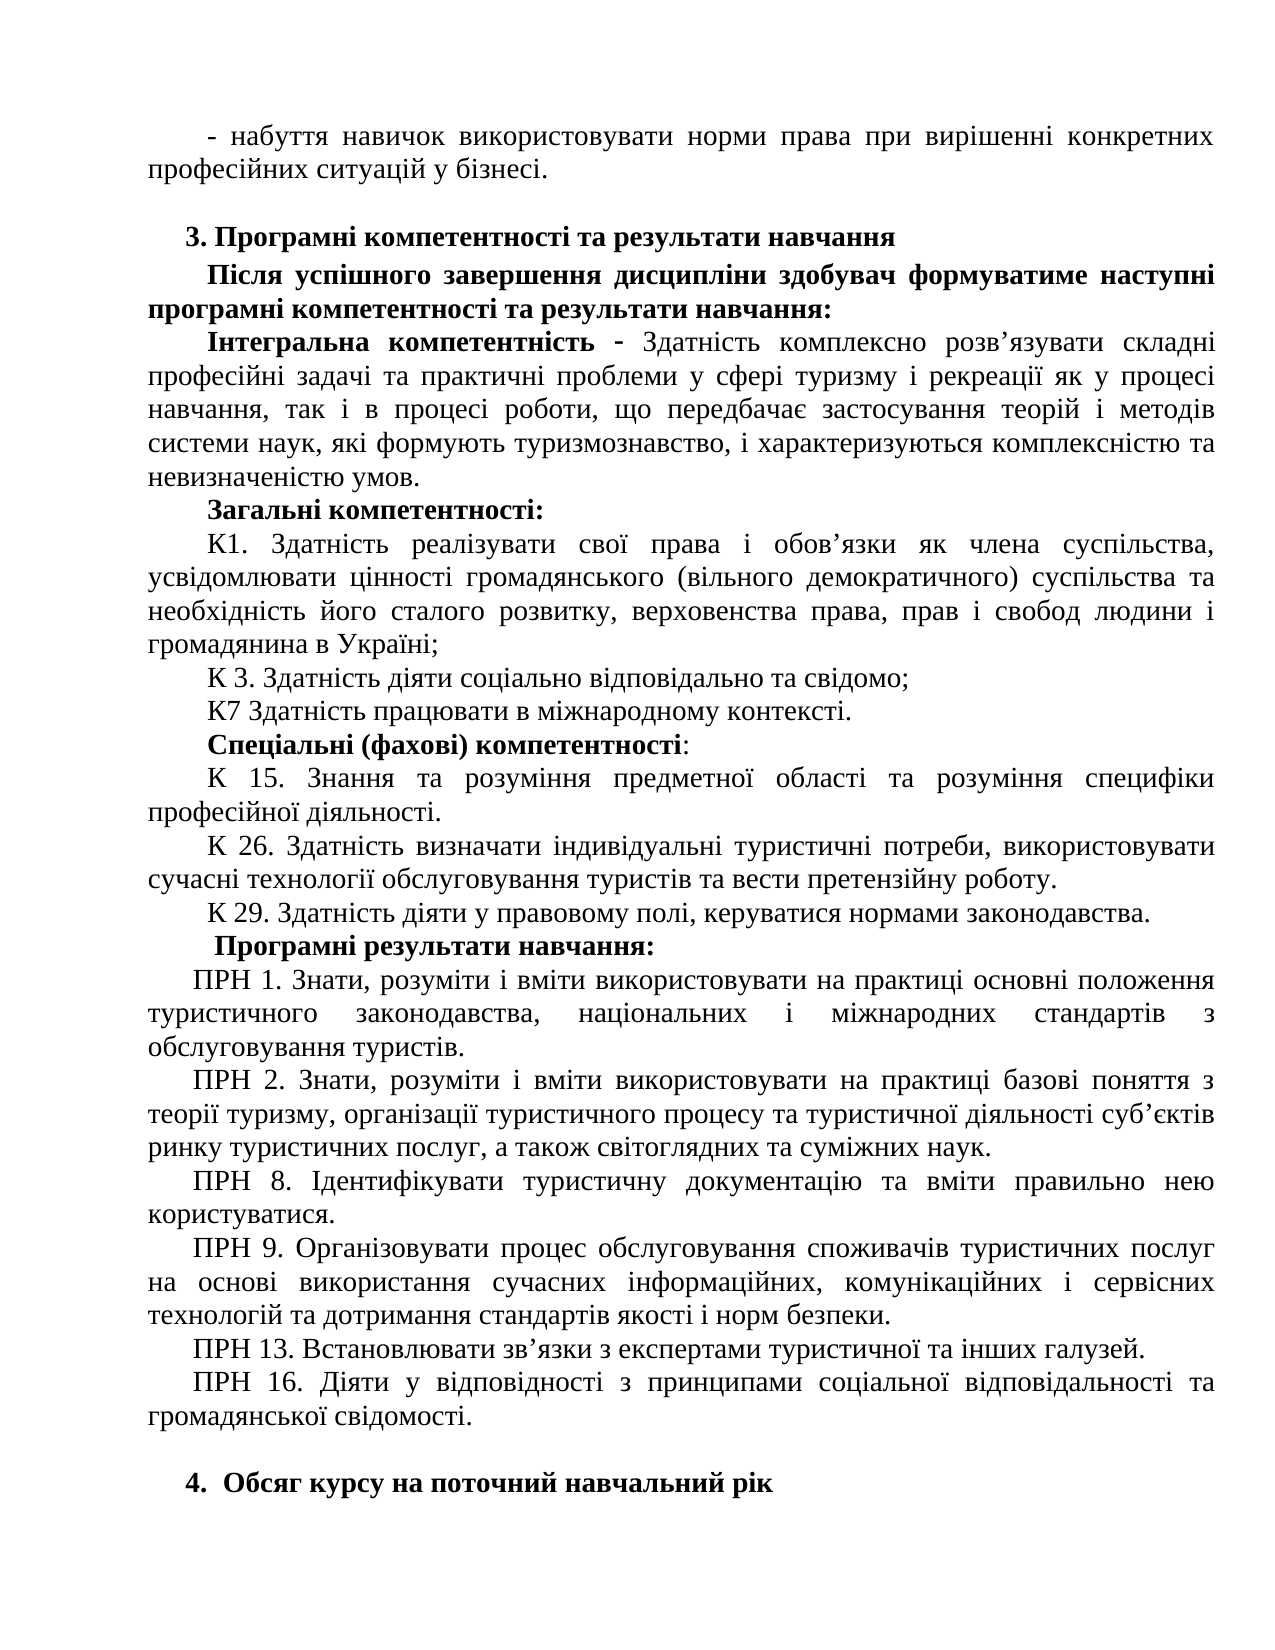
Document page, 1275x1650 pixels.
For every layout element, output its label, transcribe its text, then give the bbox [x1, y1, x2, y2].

text ПРН 16. Діяти у відповідності з принципами соціальної відповідальності та громадянської свідомості. [148, 1364, 1216, 1431]
text - набуття навичок використовувати норми права при вирішенні конкретних професійних ситуацій у бізнесі. [148, 118, 1216, 185]
text К7 Здатність працювати в міжнародному контексті. [148, 693, 1216, 727]
text Загальні компетентності: [148, 492, 1216, 526]
text Спеціальні (фахові) компетентності: [148, 727, 1216, 761]
text Інтегральна компетентність Здатність комплексно розв’язувати складні професійні задачі та практичні проблеми у сфері туризму і рекреації як у процесі навчання, так і в процесі роботи, що передбачає застосування теорій і методів системи наук, які формують туризмознавство, і характеризуються комплексністю та невизначеністю умов. [148, 324, 1216, 492]
text К1. Здатність реалізувати свої права і обов’язки як члена суспільства, усвідомлювати цінності громадянського (вільного демократичного) суспільства та необхідність його сталого розвитку, верховенства права, прав і свобод людини і громадянина в Україні; [148, 526, 1216, 660]
text ПРН 8. Ідентифікувати туристичну документацію та вміти правильно нею користуватися. [148, 1163, 1216, 1230]
text К 29. Здатність діяти у правовому полі, керуватися нормами законодавства. [148, 895, 1216, 928]
text ПРН 2. Знати, розуміти і вміти використовувати на практиці базові поняття з теорії туризму, організації туристичного процесу та туристичної діяльності суб’єктів ринку туристичних послуг, а також світоглядних та суміжних наук. [148, 1062, 1216, 1163]
text К 15. Знання та розуміння предметної області та розуміння специфіки професійної діяльності. [148, 761, 1216, 828]
text 3. Програмні компетентності та результати навчання [185, 219, 1216, 252]
text К 26. Здатність визначати індивідуальні туристичні потреби, використовувати сучасні технології обслуговування туристів та вести претензійну роботу. [148, 828, 1216, 895]
text Програмні результати навчання: [148, 928, 1216, 962]
text К 3. Здатність діяти соціально відповідально та свідомо; [148, 660, 1216, 693]
list Обсяг курсу на поточний навчальний рік [185, 1465, 1216, 1498]
text Після успішного завершення дисципліни здобувач формуватиме наступні програмні компетентності та результати навчання: [148, 257, 1216, 324]
text ПРН 9. Організовувати процес обслуговування споживачів туристичних послуг на основі використання сучасних інформаційних, комунікаційних і сервісних технологій та дотримання стандартів якості і норм безпеки. [148, 1230, 1216, 1331]
text ПРН 1. Знати, розуміти і вміти використовувати на практиці основні положення туристичного законодавства, національних і міжнародних стандартів з обслуговування туристів. [148, 962, 1216, 1062]
text ПРН 13. Встановлювати зв’язки з експертами туристичної та інших галузей. [148, 1331, 1216, 1364]
